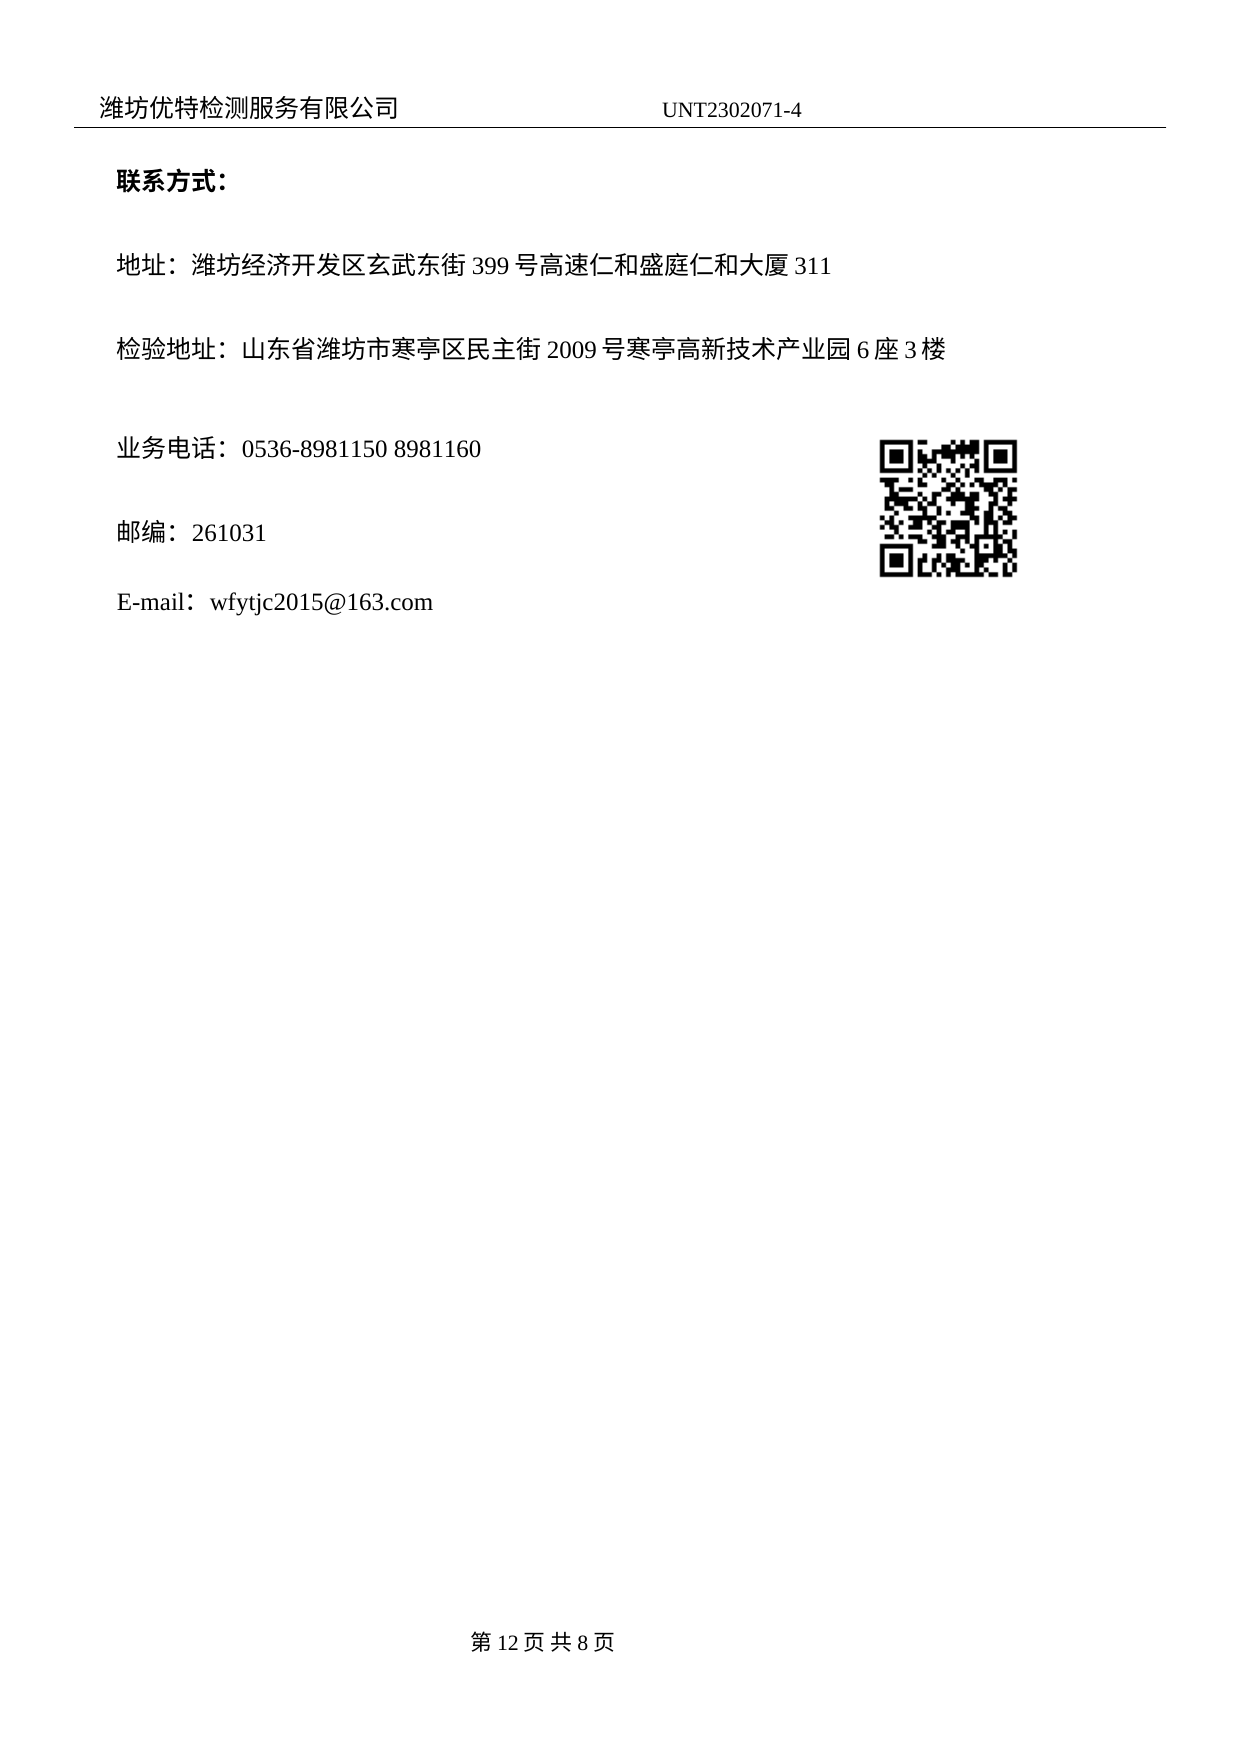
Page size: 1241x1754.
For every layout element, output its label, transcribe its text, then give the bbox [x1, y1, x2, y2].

table_cell [764, 413, 1135, 622]
picture [855, 415, 1044, 604]
table_cell 业务电话：0536-8981150 8981160 邮编：261031 E-mail：wfytjc2015@163.com [105, 413, 764, 622]
table_cell 联系方式： 地址：潍坊经济开发区玄武东街399号高速仁和盛庭仁和大厦311 检验地址：山东省潍坊市寒亭区民主街2009号寒亭高新技术产业园6座3楼 [105, 130, 1135, 413]
